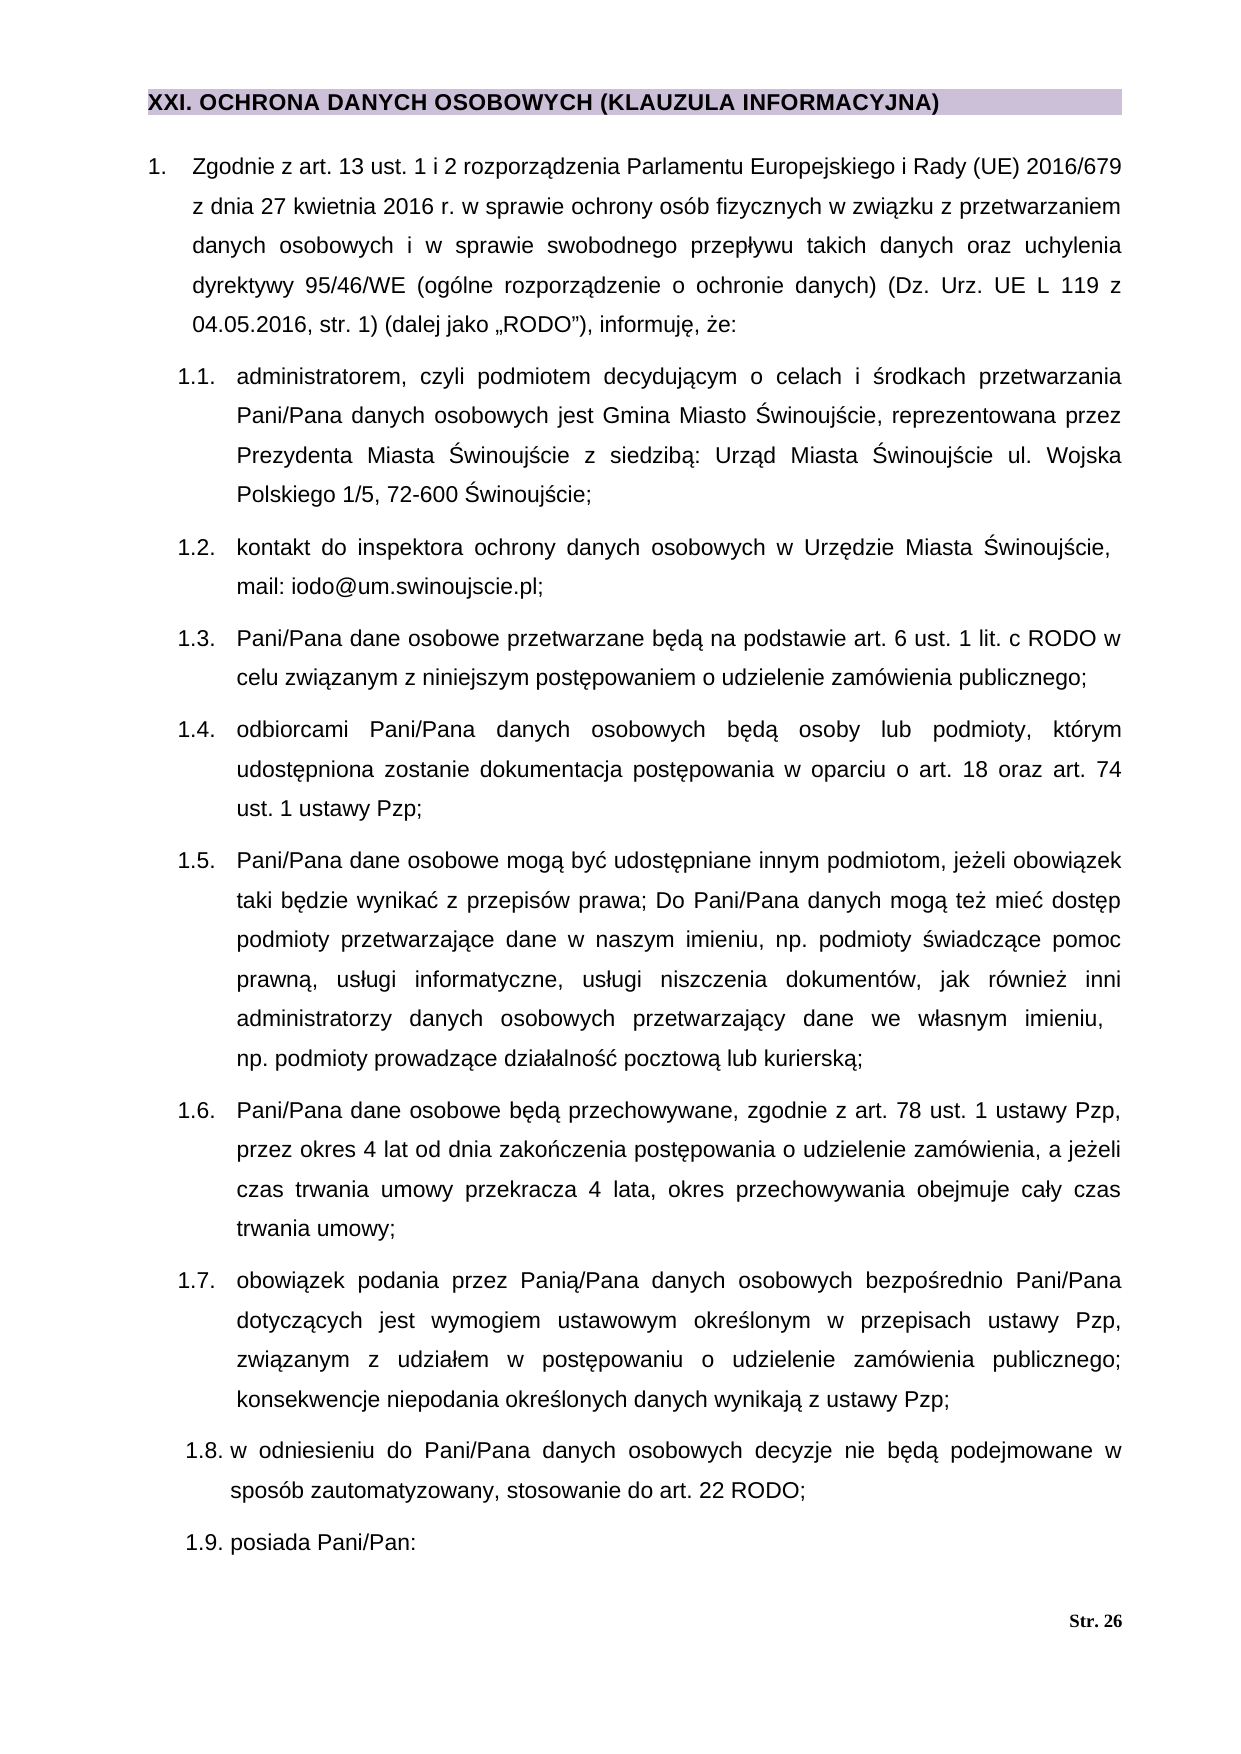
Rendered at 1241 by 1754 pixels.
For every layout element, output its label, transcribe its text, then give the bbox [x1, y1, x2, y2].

list w odniesieniu do Pani/Pana danych osobowych decyzje nie będą podejmowane w sposób zautomatyzowany, stosowanie do art. 22 RODO; [185, 1437, 1122, 1503]
list Pani/Pana dane osobowe przetwarzane będą na podstawie art. 6 ust. 1 lit. c RODO w celu związanym z niniejszym postępowaniem o udzielenie zamówienia publicznego; [177, 625, 1122, 691]
list obowiązek podania przez Panią/Pana danych osobowych bezpośrednio Pani/Pana dotyczących jest wymogiem ustawowym określonym w przepisach ustawy Pzp, związanym z udziałem w postępowaniu o udzielenie zamówienia publicznego; konsekwencje niepodania określonych danych wynikają z ustawy Pzp; [177, 1267, 1122, 1412]
list posiada Pani/Pan: [185, 1529, 1122, 1555]
list Pani/Pana dane osobowe mogą być udostępniane innym podmiotom, jeżeli obowiązek taki będzie wynikać z przepisów prawa; Do Pani/Pana danych mogą też mieć dostęp podmioty przetwarzające dane w naszym imieniu, np. podmioty świadczące pomoc prawną, usługi informatyczne, usługi niszczenia dokumentów, jak również inni administratorzy danych osobowych przetwarzający dane we własnym imieniu, np. podmioty prowadzące działalność pocztową lub kurierską; [177, 847, 1122, 1071]
list administratorem, czyli podmiotem decydującym o celach i środkach przetwarzania Pani/Pana danych osobowych jest Gmina Miasto Świnoujście, reprezentowana przez Prezydenta Miasta Świnoujście z siedzibą: Urząd Miasta Świnoujście ul. Wojska Polskiego 1/5, 72-600 Świnoujście; [177, 363, 1122, 508]
list Pani/Pana dane osobowe będą przechowywane, zgodnie z art. 78 ust. 1 ustawy Pzp, przez okres 4 lat od dnia zakończenia postępowania o udzielenie zamówienia, a jeżeli czas trwania umowy przekracza 4 lata, okres przechowywania obejmuje cały czas trwania umowy; [177, 1097, 1122, 1241]
list Zgodnie z art. 13 ust. 1 i 2 rozporządzenia Parlamentu Europejskiego i Rady (UE) 2016/679 z dnia 27 kwietnia 2016 r. w sprawie ochrony osób fizycznych w związku z przetwarzaniem danych osobowych i w sprawie swobodnego przepływu takich danych oraz uchylenia dyrektywy 95/46/WE (ogólne rozporządzenie o ochronie danych) (Dz. Urz. UE L 119 z 04.05.2016, str. 1) (dalej jako „RODO”), informuję, że: [148, 153, 1122, 337]
subtitle XXI. OCHRONA DANYCH OSOBOWYCH (KLAUZULA INFORMACYJNA) [148, 89, 1122, 115]
list kontakt do inspektora ochrony danych osobowych w Urzędzie Miasta Świnoujście, mail: iodo@um.swinoujscie.pl; [177, 533, 1122, 599]
list odbiorcami Pani/Pana danych osobowych będą osoby lub podmioty, którym udostępniona zostanie dokumentacja postępowania w oparciu o art. 18 oraz art. 74 ust. 1 ustawy Pzp; [177, 716, 1122, 822]
